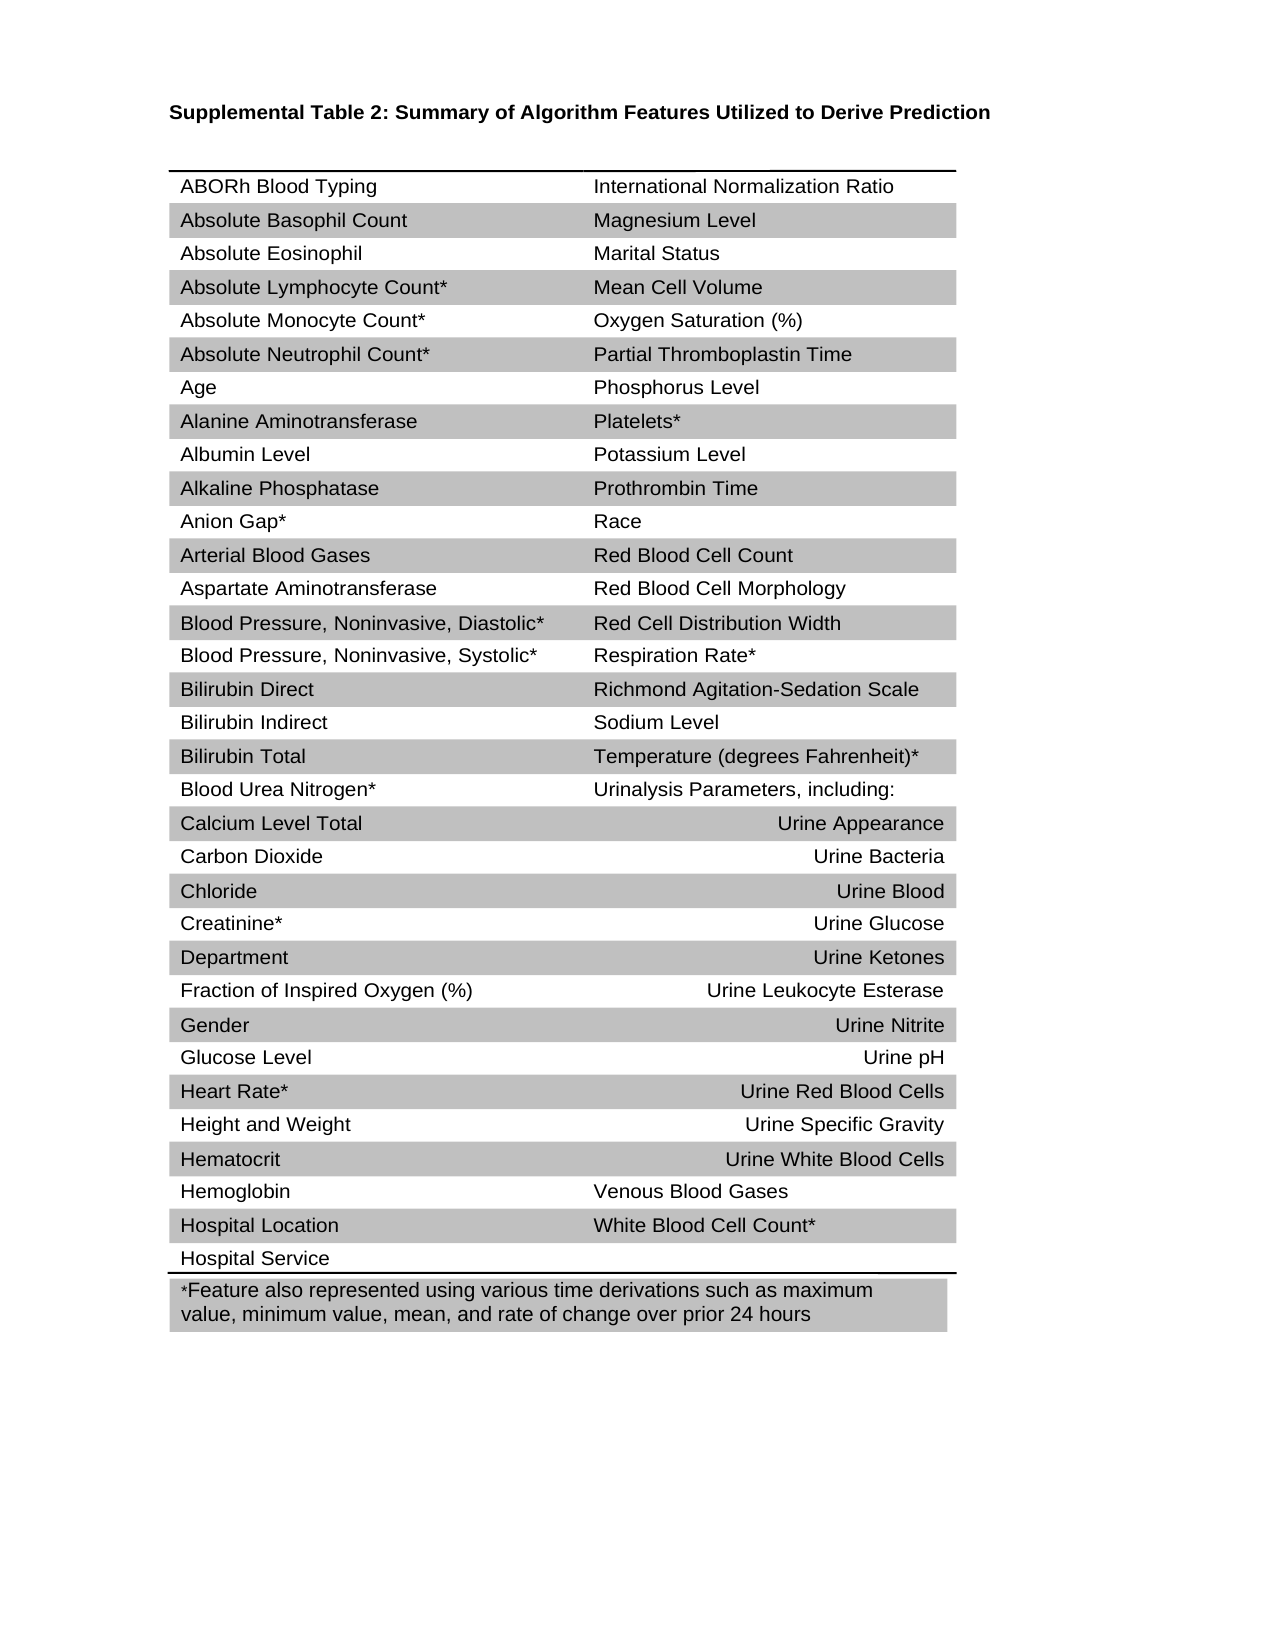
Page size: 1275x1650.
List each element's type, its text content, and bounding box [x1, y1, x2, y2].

text Blood Urea Nitrogen* Urinalysis Parameters, including: [180, 778, 1096, 801]
text Hemoglobin Venous Blood Gases [180, 1180, 1096, 1203]
text Height and Weight Urine Specific Gravity [180, 1073, 1096, 1136]
text Carbon Dioxide Urine Bacteria [180, 804, 1096, 868]
text Fraction of Inspired Oxygen (%) Urine Leukocyte Esterase [180, 938, 1096, 1002]
text Creatinine* Urine Glucose [180, 912, 1096, 935]
text Hospital Service [180, 1207, 1096, 1270]
text Aspartate Aminotransferase Red Blood Cell Morphology [180, 536, 1096, 599]
text Blood Pressure, Noninvasive, Systolic* Respiration Rate* [180, 644, 1096, 667]
text ABORh Blood Typing International Normalization Ratio [180, 168, 1096, 197]
text Albumin Level Potassium Level [180, 402, 1096, 466]
text Anion Gap* Race [180, 510, 1096, 532]
text Glucose Level Urine pH [180, 1046, 1096, 1069]
text Bilirubin Indirect Sodium Level [180, 670, 1096, 734]
text Absolute Eosinophil Marital Status [180, 242, 1096, 264]
text Age Phosphorus Level [180, 376, 1096, 398]
text Supplemental Table 2: Summary of Algorithm Features Utilized to Derive Prediction [169, 101, 1096, 123]
text Absolute Monocyte Count* Oxygen Saturation (%) [180, 268, 1096, 331]
